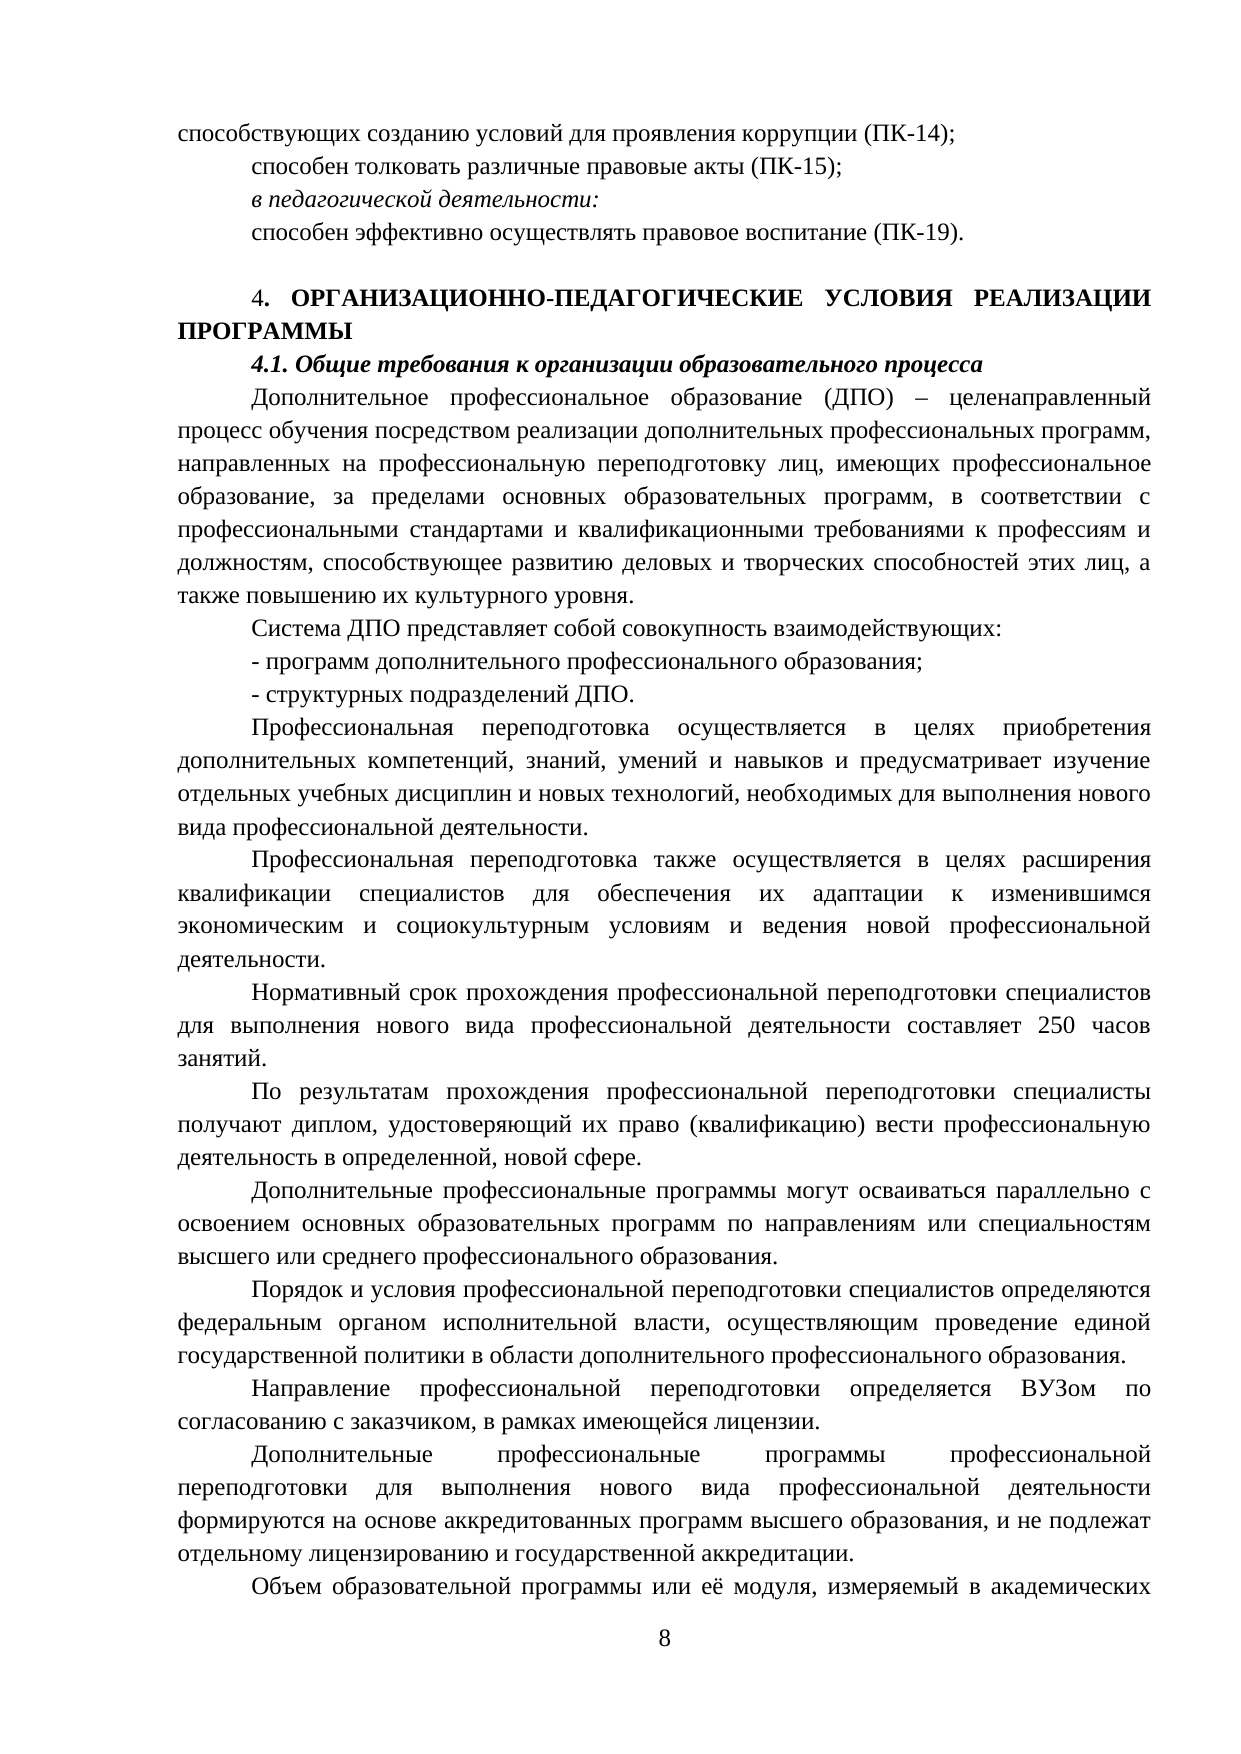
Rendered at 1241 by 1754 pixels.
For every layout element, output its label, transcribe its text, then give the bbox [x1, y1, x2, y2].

text способен эффективно осуществлять правовое воспитание (ПК-19). [177, 217, 1152, 246]
text - структурных подразделений ДПО. [177, 679, 1152, 708]
text Нормативный срок прохождения профессиональной переподготовки специалистов для выполнения нового вида профессиональной деятельности составляет 250 часов занятий. [177, 977, 1152, 1071]
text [177, 118, 1152, 147]
text - программ дополнительного профессионального образования; [177, 646, 1152, 675]
text 4. ОРГАНИЗАЦИОННО-ПЕДАГОГИЧЕСКИЕ УСЛОВИЯ РЕАЛИЗАЦИИ ПРОГРАММЫ [177, 283, 1152, 345]
text Дополнительное профессиональное образование (ДПО) – целенаправленный процесс обучения посредством реализации дополнительных профессиональных программ, направленных на профессиональную переподготовку лиц, имеющих профессиональное образование, за пределами основных образовательных программ, в соответствии с профессиональными стандартами и квалификационными требованиями к профессиям и должностям, способствующее развитию деловых и творческих способностей этих лиц, а также повышению их культурного уровня. [177, 382, 1152, 609]
text Система ДПО представляет собой совокупность взаимодействующих: [177, 613, 1152, 642]
text Дополнительные профессиональные программы могут осваиваться параллельно с освоением основных образовательных программ по направлениям или специальностям высшего или среднего профессионального образования. [177, 1175, 1152, 1269]
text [177, 1571, 1152, 1600]
text в педагогической деятельности: [177, 184, 1152, 213]
text способен толковать различные правовые акты (ПК-15); [177, 151, 1152, 180]
text Профессиональная переподготовка осуществляется в целях приобретения дополнительных компетенций, знаний, умений и навыков и предусматривает изучение отдельных учебных дисциплин и новых технологий, необходимых для выполнения нового вида профессиональной деятельности. [177, 712, 1152, 840]
text Дополнительные профессиональные программы профессиональной переподготовки для выполнения нового вида профессиональной деятельности формируются на основе аккредитованных программ высшего образования, и не подлежат отдельному лицензированию и государственной аккредитации. [177, 1439, 1152, 1567]
text 4.1. Общие требования к организации образовательного процесса [177, 349, 1152, 378]
text Порядок и условия профессиональной переподготовки специалистов определяются федеральным органом исполнительной власти, осуществляющим проведение единой государственной политики в области дополнительного профессионального образования. [177, 1274, 1152, 1369]
text По результатам прохождения профессиональной переподготовки специалисты получают диплом, удостоверяющий их право (квалификацию) вести профессиональную деятельность в определенной, новой сфере. [177, 1076, 1152, 1171]
text Профессиональная переподготовка также осуществляется в целях расширения квалификации специалистов для обеспечения их адаптации к изменившимся экономическим и социокультурным условиям и ведения новой профессиональной деятельности. [177, 844, 1152, 972]
text Направление профессиональной переподготовки определяется ВУЗом по согласованию с заказчиком, в рамках имеющейся лицензии. [177, 1373, 1152, 1435]
